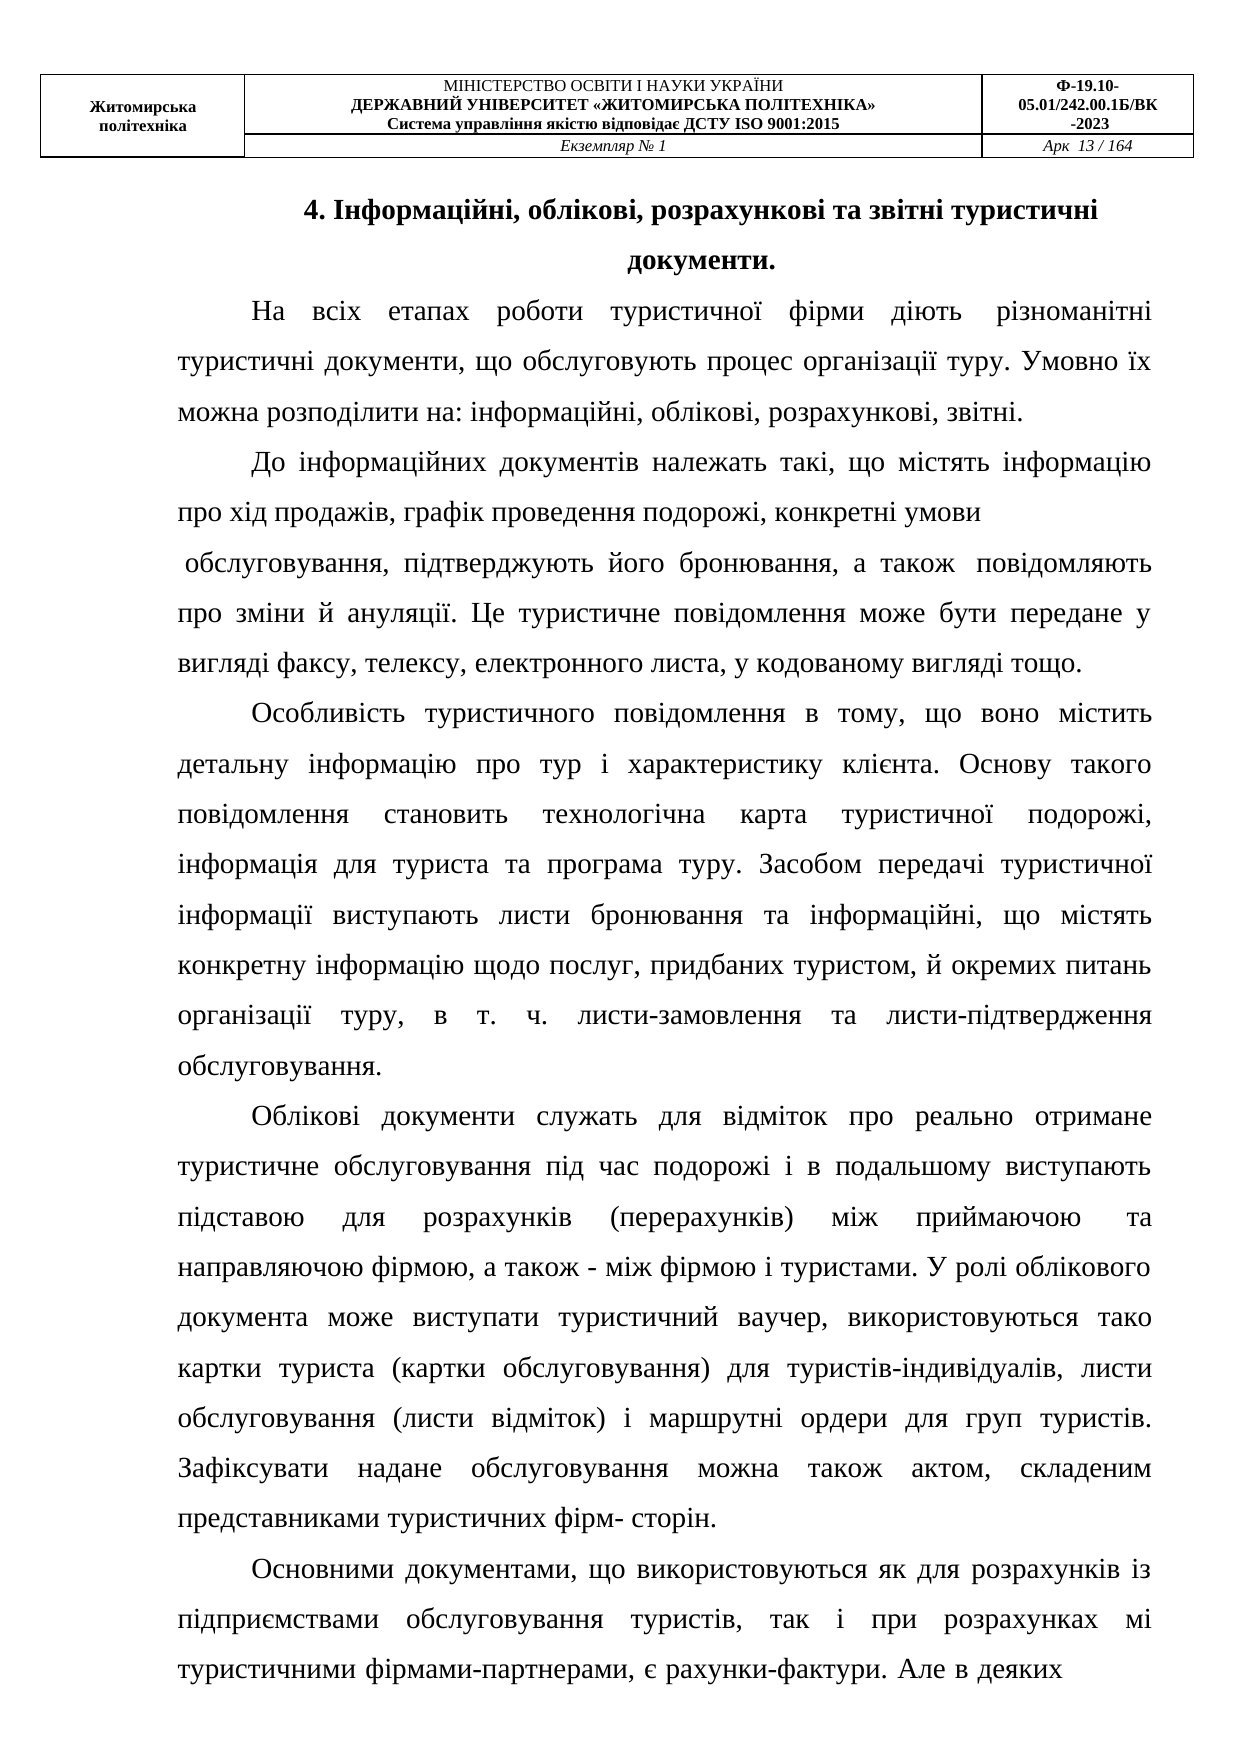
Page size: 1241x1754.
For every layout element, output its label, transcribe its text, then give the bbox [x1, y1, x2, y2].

text До інформаційних документів належать такі, що містять інформацію про хід продажів, графік проведення подорожі, конкретні умови [177, 444, 1152, 528]
text Основними документами, що використовуються як для розрахунків із підприємствами обслуговування туристів, так і при розрахунках мі туристичними фірмами-партнерами, є рахунки-фактури. Але в деяких [177, 1551, 1152, 1685]
text обслуговування, підтверджують його бронювання, а також повідомляють про зміни й ануляції. Це туристичне повідомлення може бути передане у вигляді факсу, телексу, електронного листа, у кодованому вигляді тощо. [177, 545, 1152, 679]
text На всіх етапах роботи туристичної фірми діють різноманітні туристичні документи, що обслуговують процес організації туру. Умовно їх можна розподілити на: інформаційні, облікові, розрахункові, звітні. [177, 293, 1152, 427]
text Облікові документи служать для відміток про реально отримане туристичне обслуговування під час подорожі і в подальшому виступають підставою для розрахунків (перерахунків) між приймаючою та направляючою фірмою, а також - між фірмою і туристами. У ролі облікового документа може виступати туристичний ваучер, використовуються тако картки туриста (картки обслуговування) для туристів-індивідуалів, листи обслуговування (листи відміток) і маршрутні ордери для груп туристів. Зафіксувати надане обслуговування можна також актом, складеним представниками туристичних фірм- сторін. [177, 1098, 1152, 1534]
text Особливість туристичного повідомлення в тому, що воно містить детальну інформацію про тур і характеристику клієнта. Основу такого повідомлення становить технологічна карта туристичної подорожі, інформація для туриста та програма туру. Засобом передачі туристичної інформації виступають листи бронювання та інформаційні, що містять конкретну інформацію щодо послуг, придбаних туристом, й окремих питань організації туру, в т. ч. листи-замовлення та листи-підтвердження обслуговування. [177, 696, 1152, 1081]
subtitle 4. Інформаційні, облікові, розрахункові та звітні туристичні документи. [304, 192, 1099, 276]
